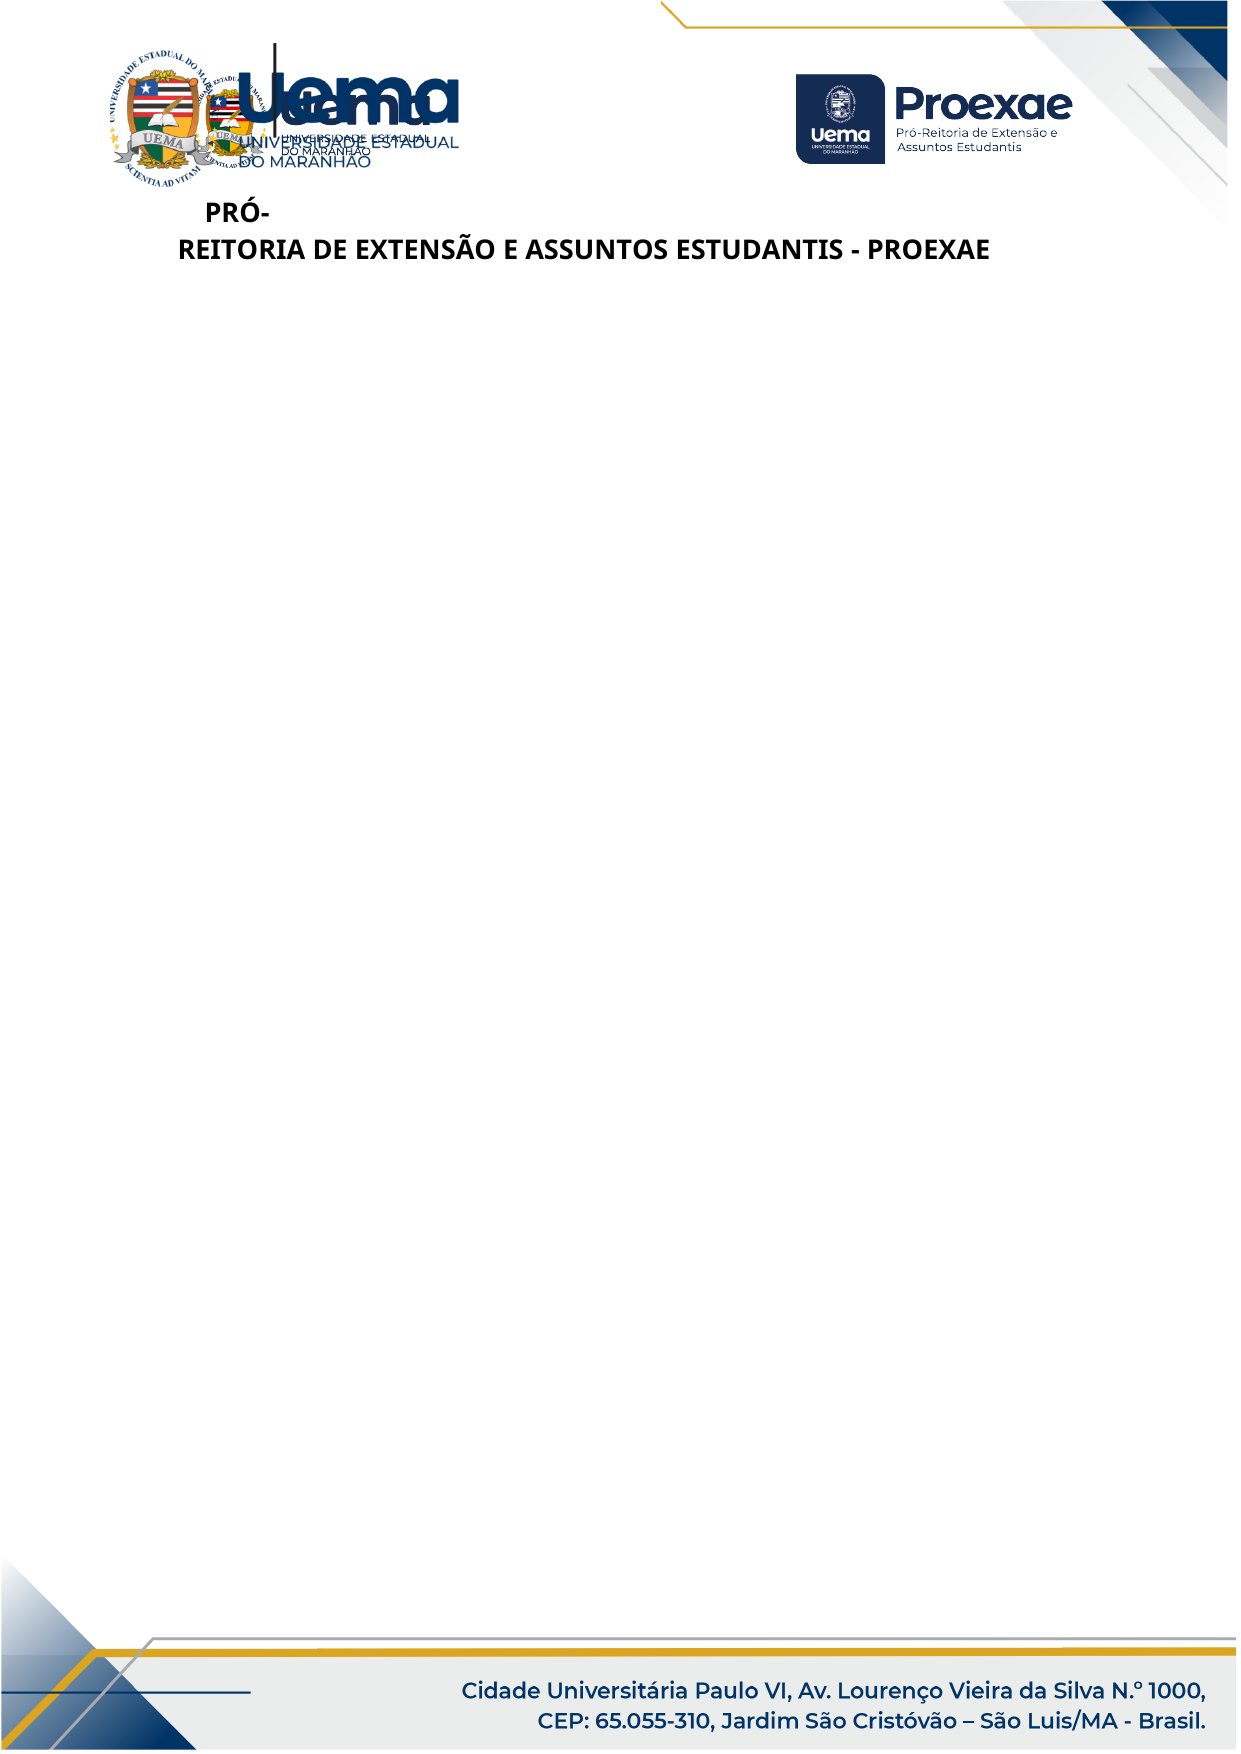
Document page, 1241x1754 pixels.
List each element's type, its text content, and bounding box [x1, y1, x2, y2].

title PRÓ-REITORIA DE EXTENSÃO E ASSUNTOS ESTUDANTIS - PROEXAE [177, 188, 1122, 267]
picture [108, 0, 1228, 229]
picture [0, 1558, 1236, 1750]
